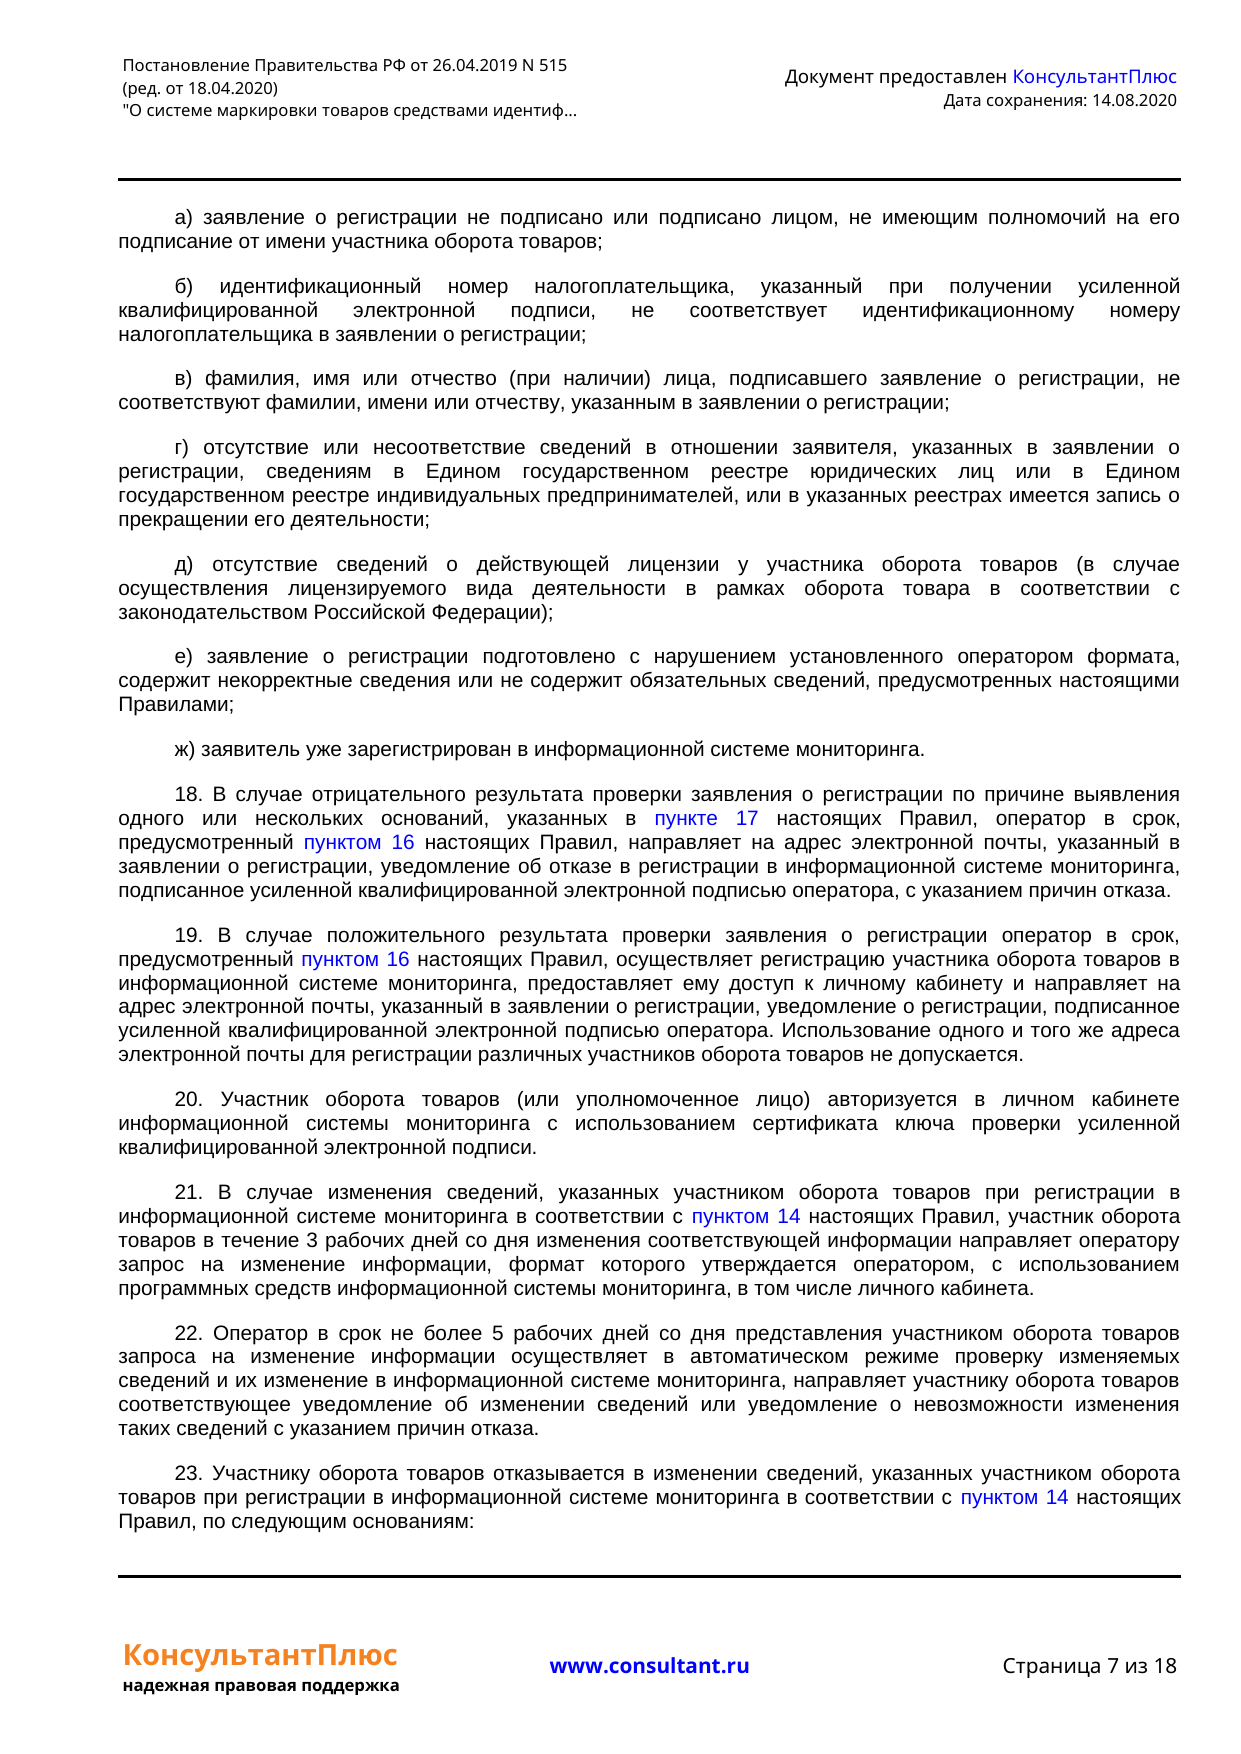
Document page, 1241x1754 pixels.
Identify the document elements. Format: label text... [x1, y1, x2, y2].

text 23. Участнику оборота товаров отказывается в изменении сведений, указанных участником оборота товаров при регистрации в информационной системе мониторинга в соответствии с пунктом 14 настоящих Правил, по следующим основаниям: [118, 1461, 1181, 1533]
text 20. Участник оборота товаров (или уполномоченное лицо) авторизуется в личном кабинете информационной системы мониторинга с использованием сертификата ключа проверки усиленной квалифицированной электронной подписи. [118, 1087, 1181, 1159]
text 22. Оператор в срок не более 5 рабочих дней со дня представления участником оборота товаров запроса на изменение информации осуществляет в автоматическом режиме проверку изменяемых сведений и их изменение в информационной системе мониторинга, направляет участнику оборота товаров соответствующее уведомление об изменении сведений или уведомление о невозможности изменения таких сведений с указанием причин отказа. [118, 1320, 1181, 1440]
text 18. В случае отрицательного результата проверки заявления о регистрации по причине выявления одного или нескольких оснований, указанных в пункте 17 настоящих Правил, оператор в срок, предусмотренный пунктом 16 настоящих Правил, направляет на адрес электронной почты, указанный в заявлении о регистрации, уведомление об отказе в регистрации в информационной системе мониторинга, подписанное усиленной квалифицированной электронной подписью оператора, с указанием причин отказа. [118, 782, 1181, 902]
text а) заявление о регистрации не подписано или подписано лицом, не имеющим полномочий на его подписание от имени участника оборота товаров; [118, 205, 1181, 253]
text г) отсутствие или несоответствие сведений в отношении заявителя, указанных в заявлении о регистрации, сведениям в Едином государственном реестре юридических лиц или в Едином государственном реестре индивидуальных предпринимателей, или в указанных реестрах имеется запись о прекращении его деятельности; [118, 435, 1181, 531]
text д) отсутствие сведений о действующей лицензии у участника оборота товаров (в случае осуществления лицензируемого вида деятельности в рамках оборота товара в соответствии с законодательством Российской Федерации); [118, 552, 1181, 623]
text е) заявление о регистрации подготовлено с нарушением установленного оператором формата, содержит некорректные сведения или не содержит обязательных сведений, предусмотренных настоящими Правилами; [118, 644, 1181, 716]
text 21. В случае изменения сведений, указанных участником оборота товаров при регистрации в информационной системе мониторинга в соответствии с пунктом 14 настоящих Правил, участник оборота товаров в течение 3 рабочих дней со дня изменения соответствующей информации направляет оператору запрос на изменение информации, формат которого утверждается оператором, с использованием программных средств информационной системы мониторинга, в том числе личного кабинета. [118, 1180, 1181, 1299]
text в) фамилия, имя или отчество (при наличии) лица, подписавшего заявление о регистрации, не соответствуют фамилии, имени или отчеству, указанным в заявлении о регистрации; [118, 366, 1181, 414]
text 19. В случае положительного результата проверки заявления о регистрации оператор в срок, предусмотренный пунктом 16 настоящих Правил, осуществляет регистрацию участника оборота товаров в информационной системе мониторинга, предоставляет ему доступ к личному кабинету и направляет на адрес электронной почты, указанный в заявлении о регистрации, уведомление о регистрации, подписанное усиленной квалифицированной электронной подписью оператора. Использование одного и того же адреса электронной почты для регистрации различных участников оборота товаров не допускается. [118, 922, 1181, 1066]
text ж) заявитель уже зарегистрирован в информационной системе мониторинга. [118, 737, 1181, 761]
text б) идентификационный номер налогоплательщика, указанный при получении усиленной квалифицированной электронной подписи, не соответствует идентификационному номеру налогоплательщика в заявлении о регистрации; [118, 273, 1181, 345]
